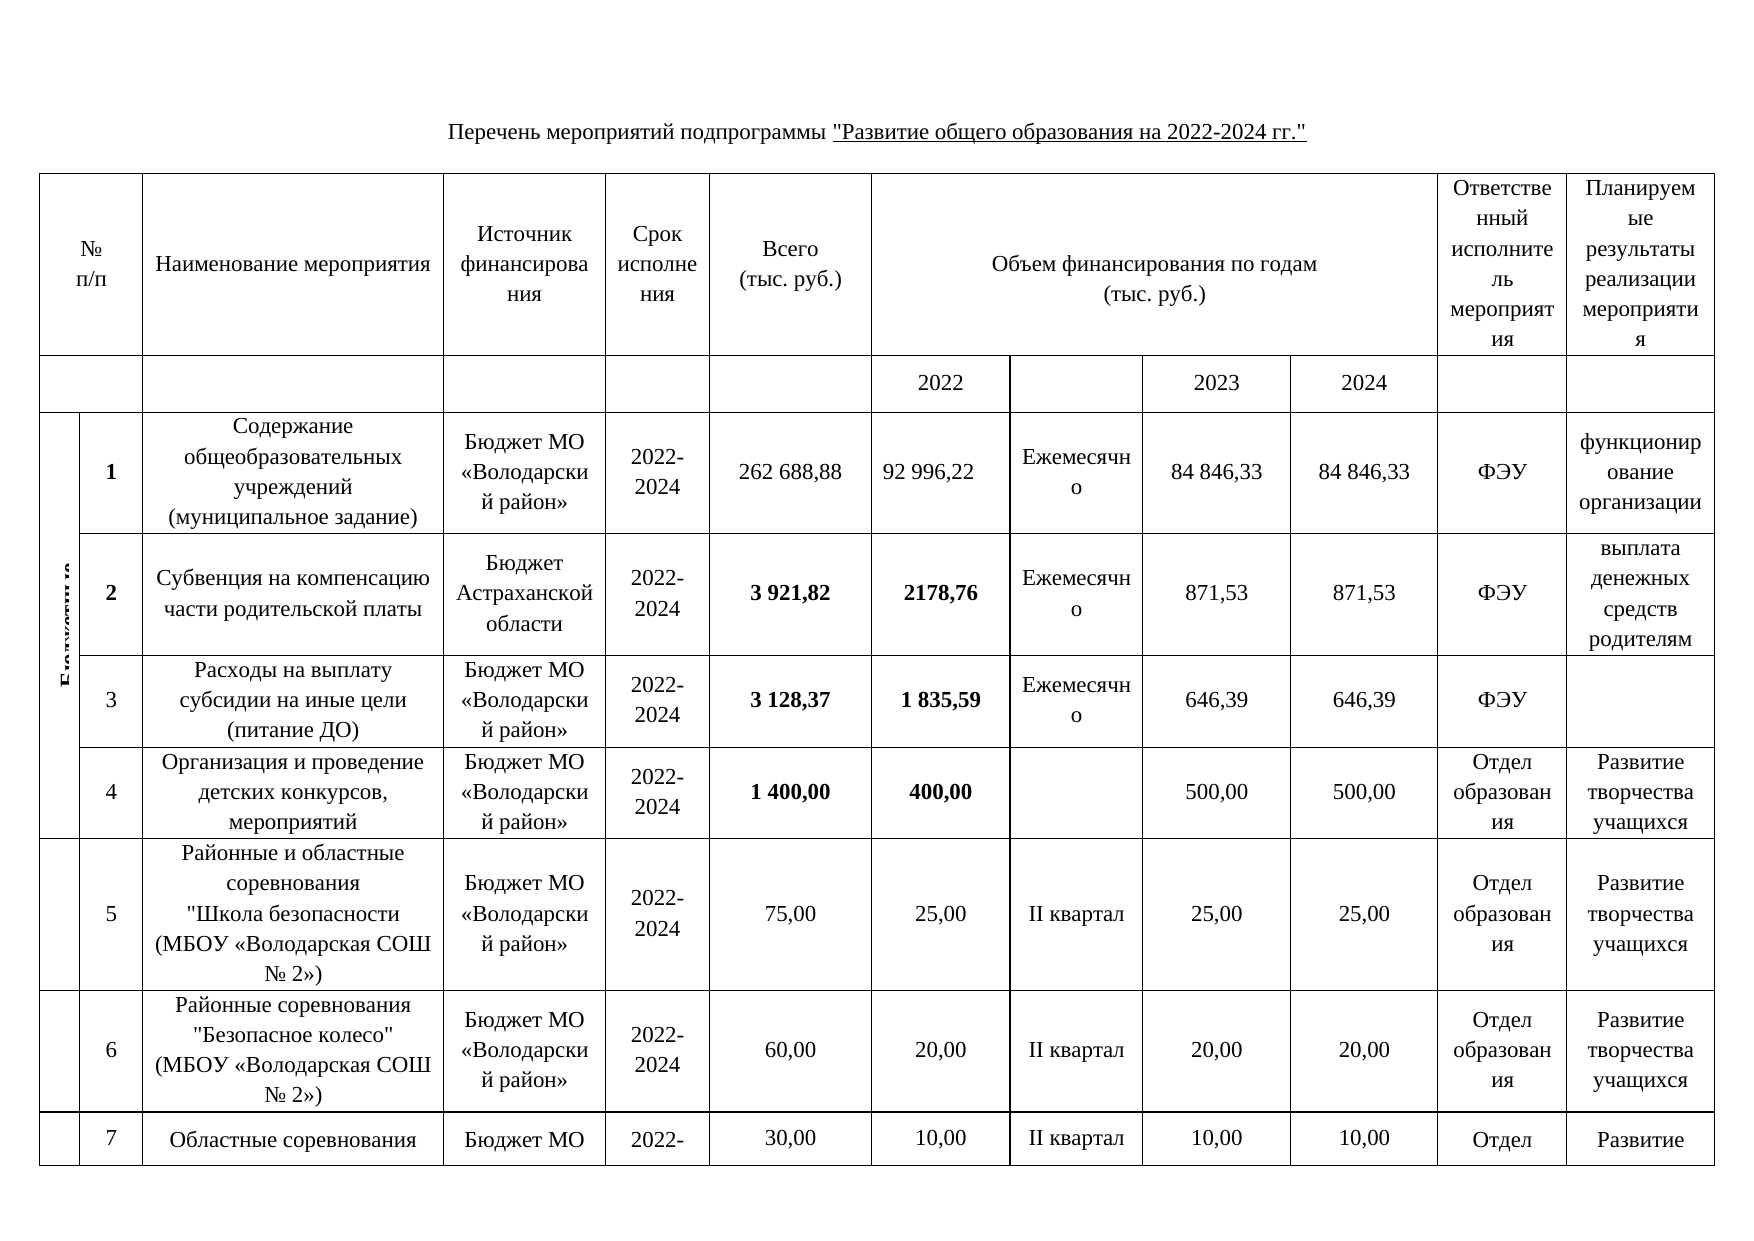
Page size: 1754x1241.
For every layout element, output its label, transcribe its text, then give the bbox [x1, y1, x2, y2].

table_cell 6 [80, 991, 142, 1111]
table_cell 2178,76 [872, 534, 1009, 655]
table_cell [710, 356, 871, 412]
table_cell [40, 991, 79, 1111]
table_cell Бюджет Астраханской области [444, 534, 605, 655]
table_header Ответственный исполнитель мероприятия [1438, 174, 1566, 355]
table_cell ФЭУ [1438, 656, 1566, 747]
table_cell Развитие творчества учащихся [1567, 839, 1714, 990]
table_cell 20,00 [1143, 991, 1290, 1111]
table_header Источник финансирования [444, 174, 605, 355]
table_cell Ежемесячно [1011, 534, 1142, 655]
table_cell 2022-2024 [606, 991, 709, 1111]
table_cell 84 846,33 [1143, 413, 1290, 533]
table_cell Расходы на выплату субсидии на иные цели (питание ДО) [143, 656, 443, 747]
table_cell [444, 1113, 605, 1165]
table_cell 646,39 [1291, 656, 1437, 747]
table_cell [1438, 356, 1566, 412]
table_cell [1567, 1113, 1714, 1165]
table_cell II квартал [1011, 1113, 1142, 1165]
table_cell II квартал [1011, 839, 1142, 990]
table_cell 500,00 [1143, 748, 1290, 838]
text Перечень мероприятий подпрограммы "Развитие общего образования на 2022-2024 гг." [74, 118, 1680, 144]
table_cell Бюджет МО «Володарский район» [444, 991, 605, 1111]
table_cell 1 835,59 [872, 656, 1009, 747]
table_cell Развитие творчества учащихся [1567, 991, 1714, 1111]
table_cell 4 [80, 748, 142, 838]
table_cell Содержание общеобразовательных учреждений (муниципальное задание) [143, 413, 443, 533]
table_cell 92 996,22 [872, 413, 1009, 533]
table_cell 2 [80, 534, 142, 655]
table_cell 2022-2024 [606, 413, 709, 533]
table_cell [1567, 356, 1714, 412]
table_cell Отдел образования [1438, 748, 1566, 838]
table_cell 646,39 [1143, 656, 1290, 747]
table_cell ФЭУ [1438, 413, 1566, 533]
table_cell Бюджетные [40, 413, 79, 838]
table_cell Бюджет МО «Володарский район» [444, 839, 605, 990]
table_cell Отдел образования [1438, 991, 1566, 1111]
table_cell 2022-2024 [606, 748, 709, 838]
table_cell 2022-2024 [606, 534, 709, 655]
table_cell 2022-2024 [606, 839, 709, 990]
table_header № п/п [40, 174, 142, 355]
table_cell 1 400,00 [710, 748, 871, 838]
table_cell Ежемесячно [1011, 656, 1142, 747]
table_cell [606, 356, 709, 412]
table_cell 871,53 [1291, 534, 1437, 655]
table_cell 2022-2024 [606, 1113, 709, 1165]
table_cell 2024 [1291, 356, 1437, 412]
table_header Всего (тыс. руб.) [710, 174, 871, 355]
table_cell 2023 [1143, 356, 1290, 412]
table_cell ФЭУ [1438, 534, 1566, 655]
table_cell [143, 356, 443, 412]
table_cell 10,00 [1143, 1113, 1290, 1165]
table_cell 10,00 [1291, 1113, 1437, 1165]
table_cell [1567, 656, 1714, 747]
table_cell Районные и областные соревнования "Школа безопасности (МБОУ «Володарская СОШ № 2») [143, 839, 443, 990]
table_cell [1011, 356, 1142, 412]
table_cell Бюджет МО «Володарский район» [444, 748, 605, 838]
table_cell 2022 [872, 356, 1009, 412]
table_cell 5 [80, 839, 142, 990]
table_cell 25,00 [1143, 839, 1290, 990]
table_header Срок исполнения [606, 174, 709, 355]
table_cell Субвенция на компенсацию части родительской платы [143, 534, 443, 655]
table_header Объем финансирования по годам (тыс. руб.) [872, 174, 1437, 355]
table_cell Отдел образования [1438, 839, 1566, 990]
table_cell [143, 1113, 443, 1165]
table_cell [1011, 748, 1142, 838]
table_cell Районные соревнования "Безопасное колесо" (МБОУ «Володарская СОШ № 2») [143, 991, 443, 1111]
table_cell 500,00 [1291, 748, 1437, 838]
table_cell 3 [80, 656, 142, 747]
table_cell Бюджет МО «Володарский район» [444, 413, 605, 533]
table_cell Отдел образования [1438, 1113, 1566, 1165]
table_cell 3 128,37 [710, 656, 871, 747]
table_cell функционирование организации [1567, 413, 1714, 533]
table_cell 400,00 [872, 748, 1009, 838]
table_cell II квартал [1011, 991, 1142, 1111]
table_cell 262 688,88 [710, 413, 871, 533]
table_cell Ежемесячно [1011, 413, 1142, 533]
table_cell 25,00 [872, 839, 1009, 990]
table_cell 871,53 [1143, 534, 1290, 655]
table_cell 7 [80, 1113, 142, 1165]
table_cell 2022-2024 [606, 656, 709, 747]
table_cell выплата денежных средств родителям [1567, 534, 1714, 655]
table_cell 75,00 [710, 839, 871, 990]
table_cell Бюджет МО «Володарский район» [444, 656, 605, 747]
table_cell [40, 356, 142, 412]
table_cell 1 [80, 413, 142, 533]
table_cell 10,00 [872, 1113, 1009, 1165]
table_cell [40, 1113, 79, 1165]
table_cell 25,00 [1291, 839, 1437, 990]
table_header Наименование мероприятия [143, 174, 443, 355]
table_cell 20,00 [872, 991, 1009, 1111]
table_cell Организация и проведение детских конкурсов, мероприятий [143, 748, 443, 838]
table_cell 84 846,33 [1291, 413, 1437, 533]
table_cell 60,00 [710, 991, 871, 1111]
table_cell 30,00 [710, 1113, 871, 1165]
table_cell [40, 839, 79, 990]
table_header Планируемые результаты реализации мероприятия [1567, 174, 1714, 355]
table_cell [444, 356, 605, 412]
table_cell 3 921,82 [710, 534, 871, 655]
table_cell Развитие творчества учащихся [1567, 748, 1714, 838]
table_cell 20,00 [1291, 991, 1437, 1111]
